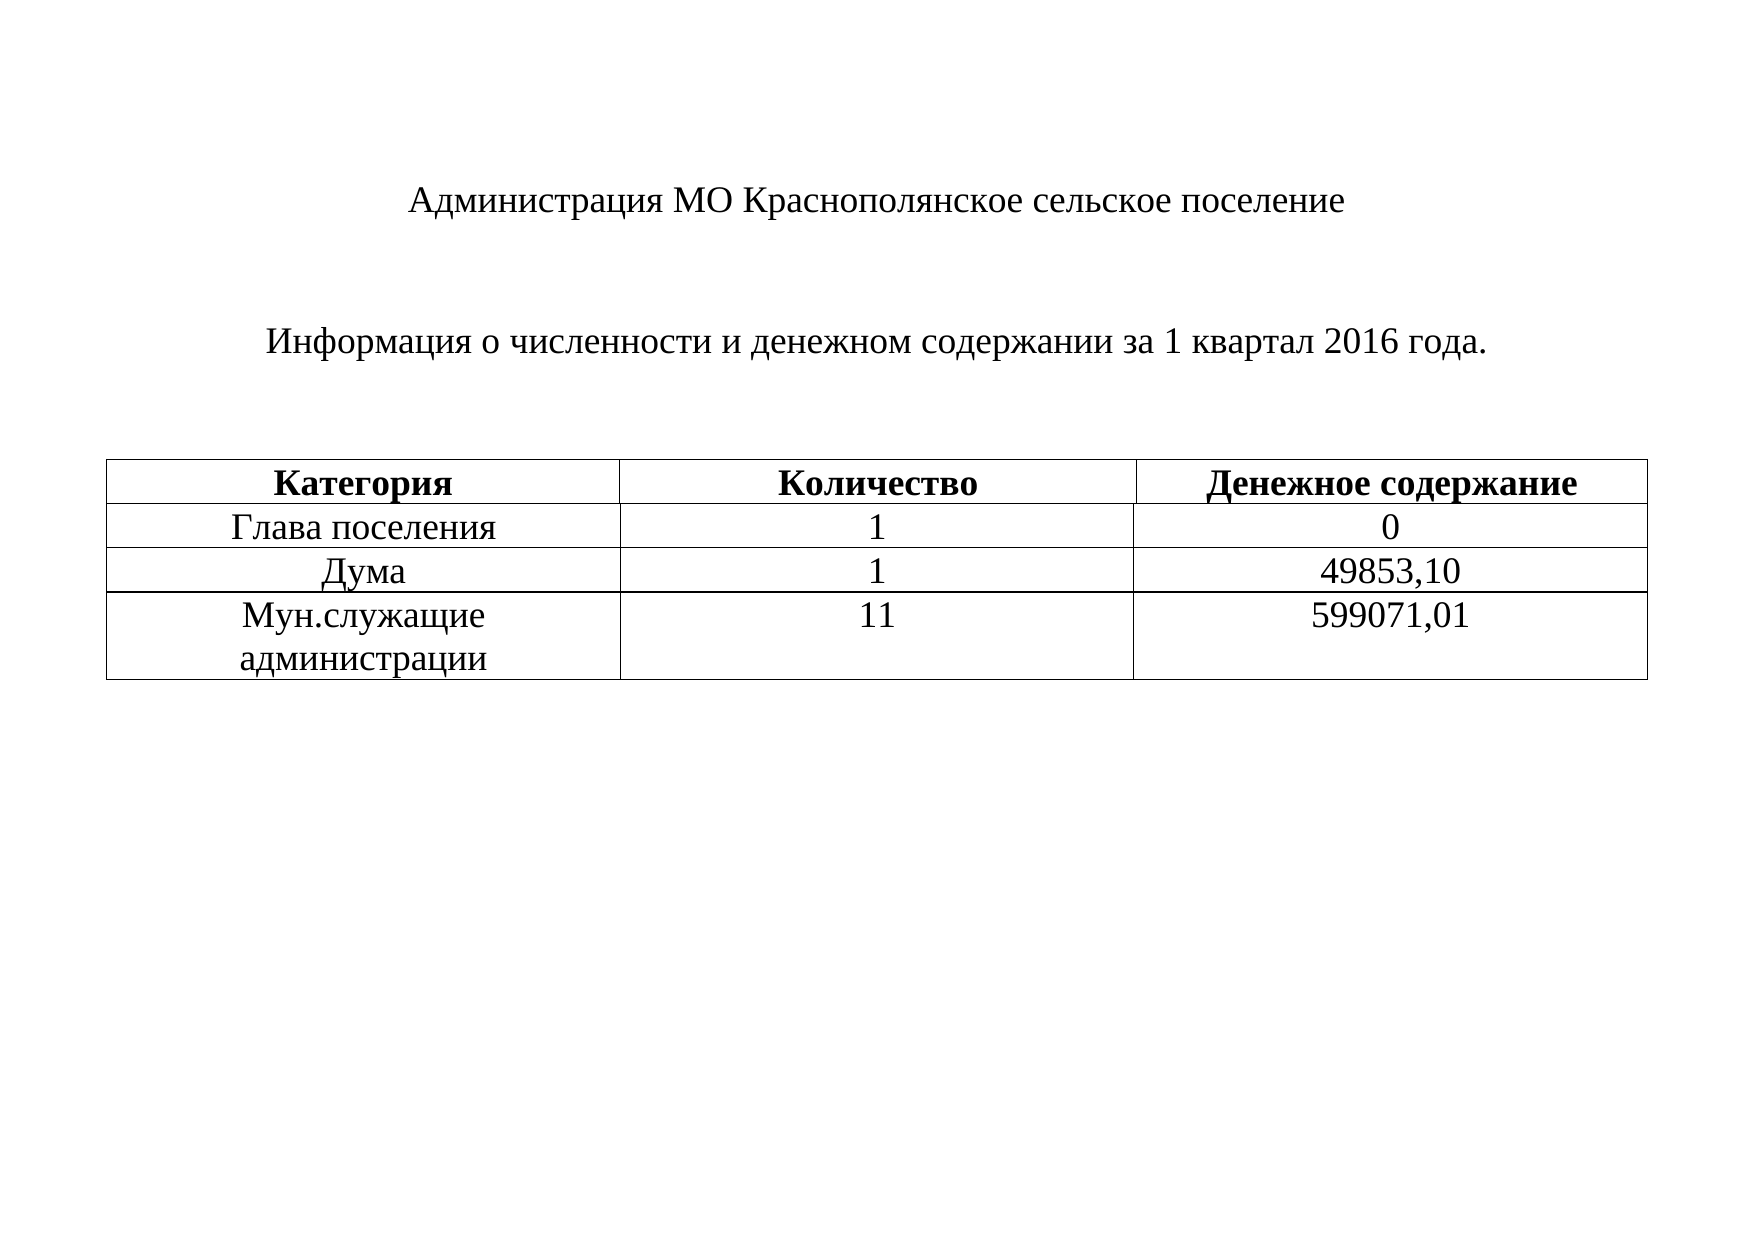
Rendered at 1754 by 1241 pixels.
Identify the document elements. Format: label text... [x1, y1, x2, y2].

table_cell 0 [1134, 504, 1647, 547]
table_cell 49853,10 [1134, 548, 1647, 591]
table_cell Дума [107, 548, 620, 591]
table_cell 599071,01 [1134, 593, 1647, 679]
table_cell 1 [621, 548, 1133, 591]
text Администрация МО Краснополянское сельское поселение [118, 177, 1636, 220]
table_header Категория [107, 460, 619, 503]
table_cell Глава поселения [107, 504, 620, 547]
table_header Количество [620, 460, 1136, 503]
table_cell 11 [621, 593, 1133, 679]
table_header Денежное содержание [1137, 460, 1647, 503]
table_cell Мун.служащие администрации [107, 593, 620, 679]
text Информация о численности и денежном содержании за 1 квартал 2016 года. [118, 318, 1636, 361]
table_cell 1 [621, 504, 1133, 547]
